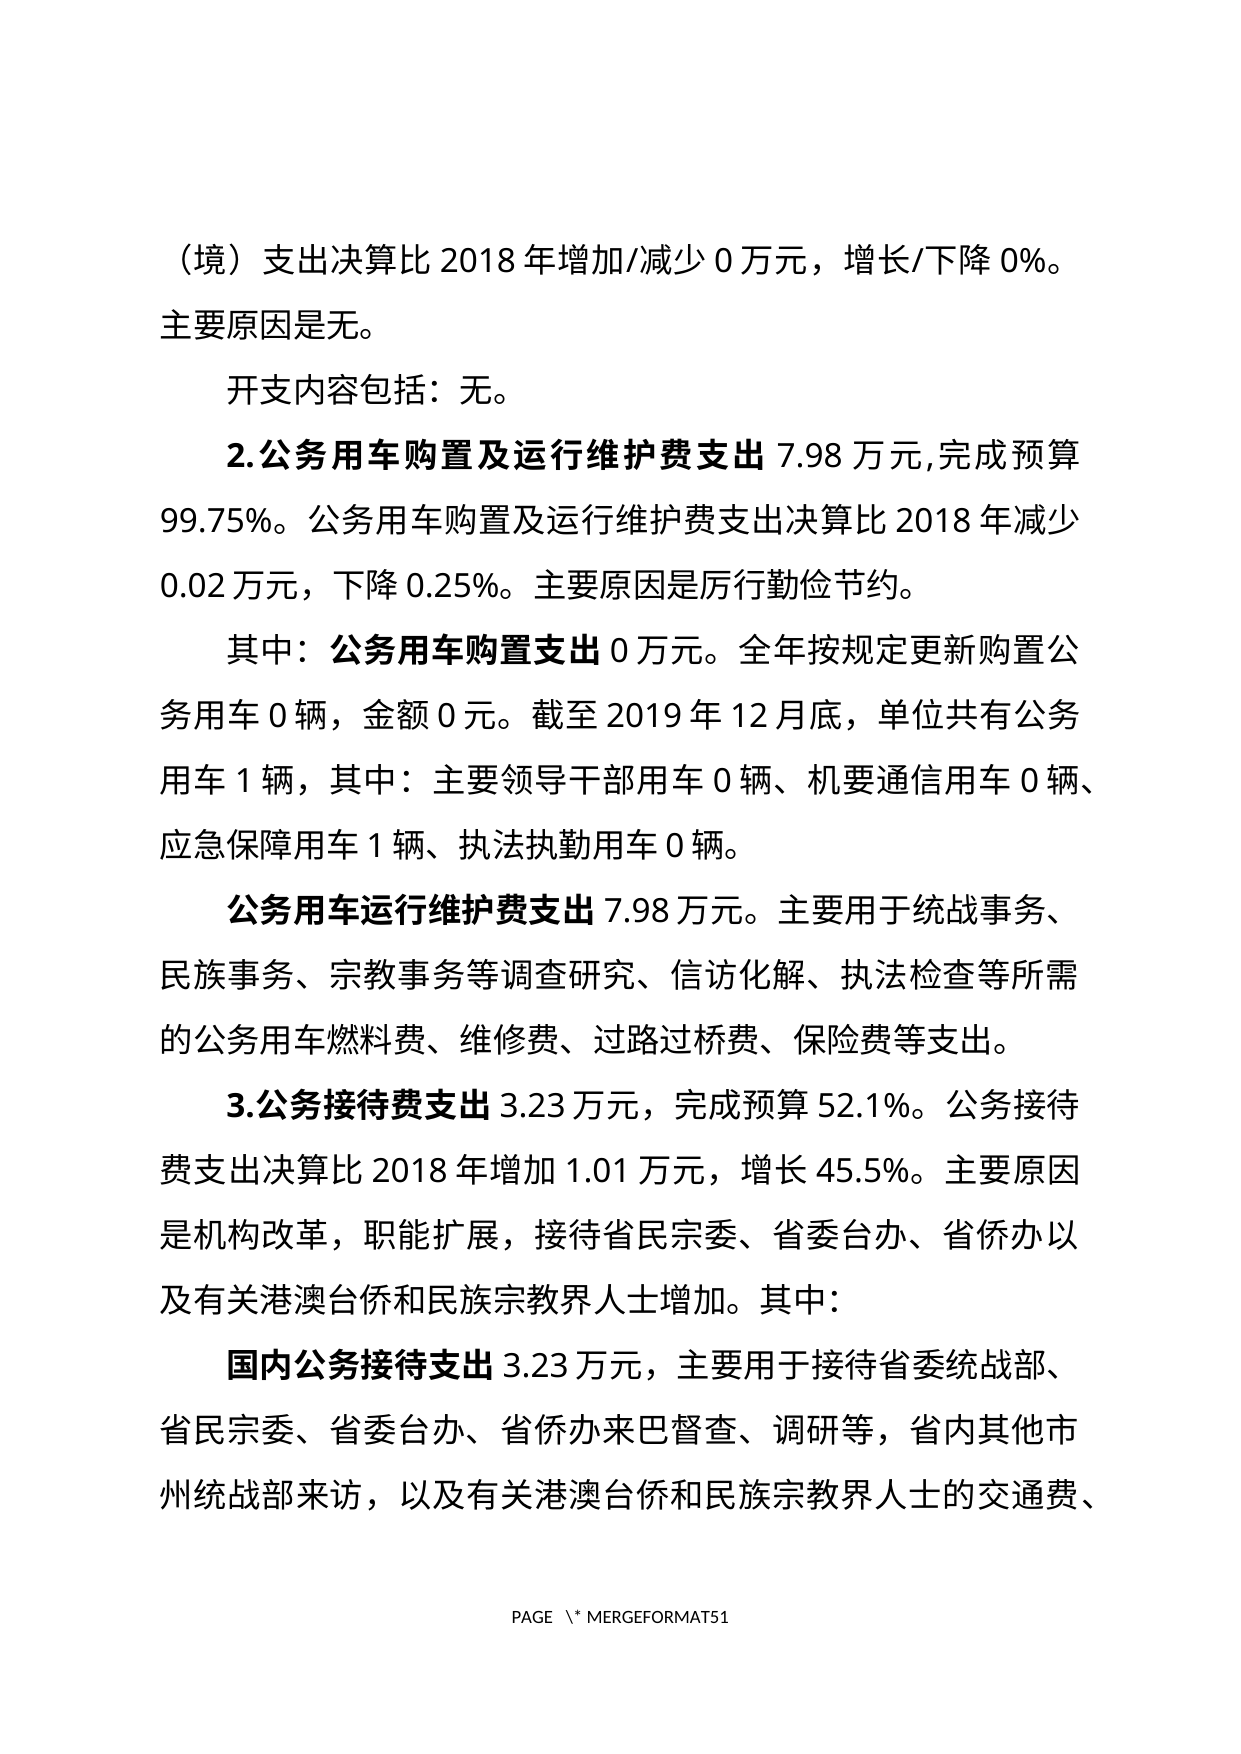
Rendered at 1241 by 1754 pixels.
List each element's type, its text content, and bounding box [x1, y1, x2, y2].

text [159, 1331, 1081, 1526]
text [159, 226, 1081, 356]
text 其中：公务用车购置支出0万元。全年按规定更新购置公务用车0辆，金额0元。截至2019年12月底，单位共有公务用车1辆，其中：主要领导干部用车0辆、机要通信用车0辆、应急保障用车1辆、执法执勤用车0辆。 [159, 616, 1081, 876]
text 开支内容包括：无。 [159, 356, 1081, 421]
text 公务用车运行维护费支出7.98万元。主要用于统战事务、民族事务、宗教事务等调查研究、信访化解、执法检查等所需的公务用车燃料费、维修费、过路过桥费、保险费等支出。 [159, 876, 1081, 1071]
text 2.公务用车购置及运行维护费支出7.98万元,完成预算99.75%。公务用车购置及运行维护费支出决算比2018年减少0.02万元，下降0.25%。主要原因是厉行勤俭节约。 [159, 421, 1081, 616]
text 3.公务接待费支出3.23万元，完成预算52.1%。公务接待费支出决算比2018年增加1.01万元，增长45.5%。主要原因是机构改革，职能扩展，接待省民宗委、省委台办、省侨办以及有关港澳台侨和民族宗教界人士增加。其中： [159, 1071, 1081, 1331]
